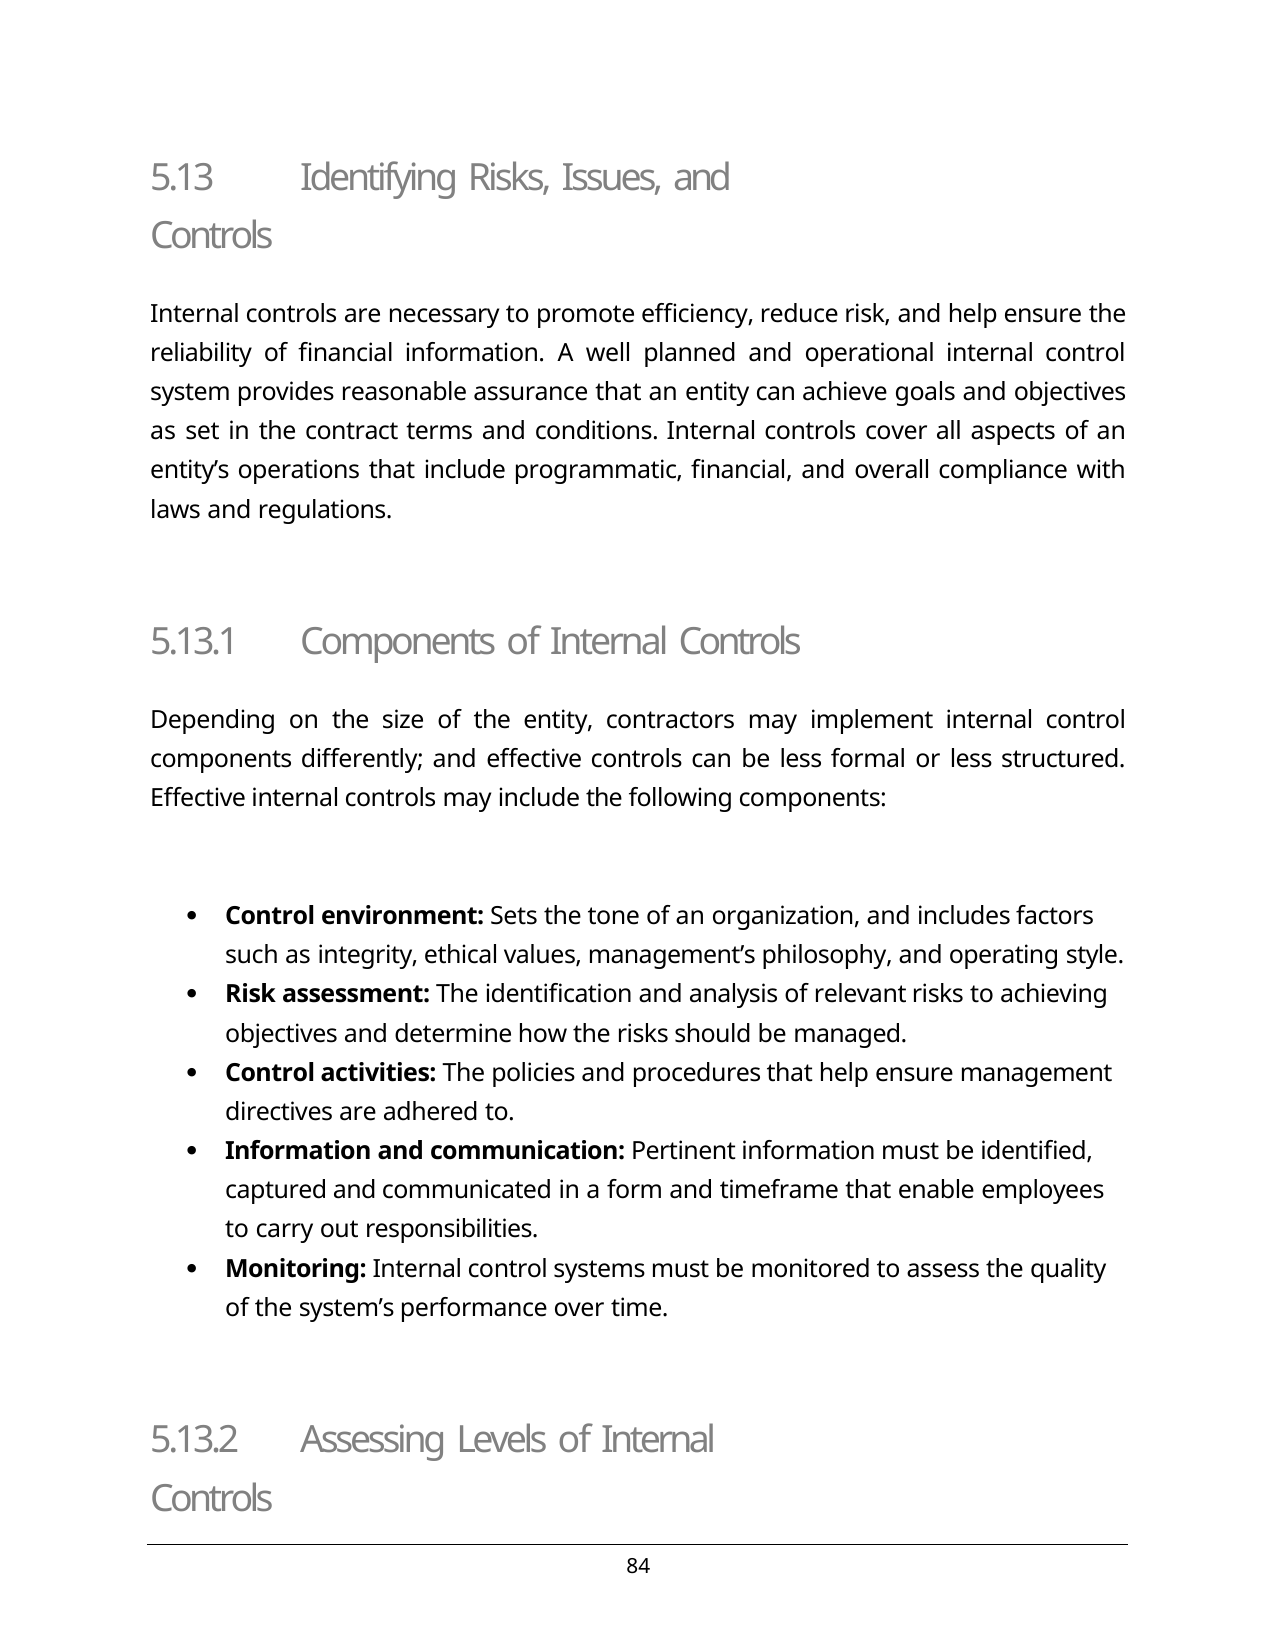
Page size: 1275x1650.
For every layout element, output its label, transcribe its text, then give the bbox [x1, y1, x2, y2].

list Risk assessment: The identification and analysis of relevant risks to achieving objectives and determine how the risks should be managed. [187, 976, 1126, 1049]
list Components of Internal Controls [150, 614, 1235, 666]
list Control environment: Sets the tone of an organization, and includes factors such as integrity, ethical values, management’s philosophy, and operating style. [187, 898, 1126, 971]
list Control activities: The policies and procedures that help ensure management directives are adhered to. [187, 1054, 1126, 1128]
list Identifying Risks, Issues, and Controls [150, 150, 793, 259]
text Depending on the size of the entity, contractors may implement internal control components differently; and effective controls can be less formal or less structured. Effective internal controls may include the following components: [150, 701, 1126, 814]
text Internal controls are necessary to promote efficiency, reduce risk, and help ensure the reliability of financial information. A well planned and operational internal control system provides reasonable assurance that an entity can achieve goals and objectives as set in the contract terms and conditions. Internal controls cover all aspects of an entity’s operations that include programmatic, financial, and overall compliance with laws and regulations. [150, 295, 1126, 525]
list Assessing Levels of Internal Controls [150, 1413, 779, 1522]
list Monitoring: Internal control systems must be monitored to assess the quality of the system’s performance over time. [187, 1250, 1126, 1323]
list Information and communication: Pertinent information must be identified, captured and communicated in a form and timeframe that enable employees to carry out responsibilities. [187, 1133, 1126, 1245]
